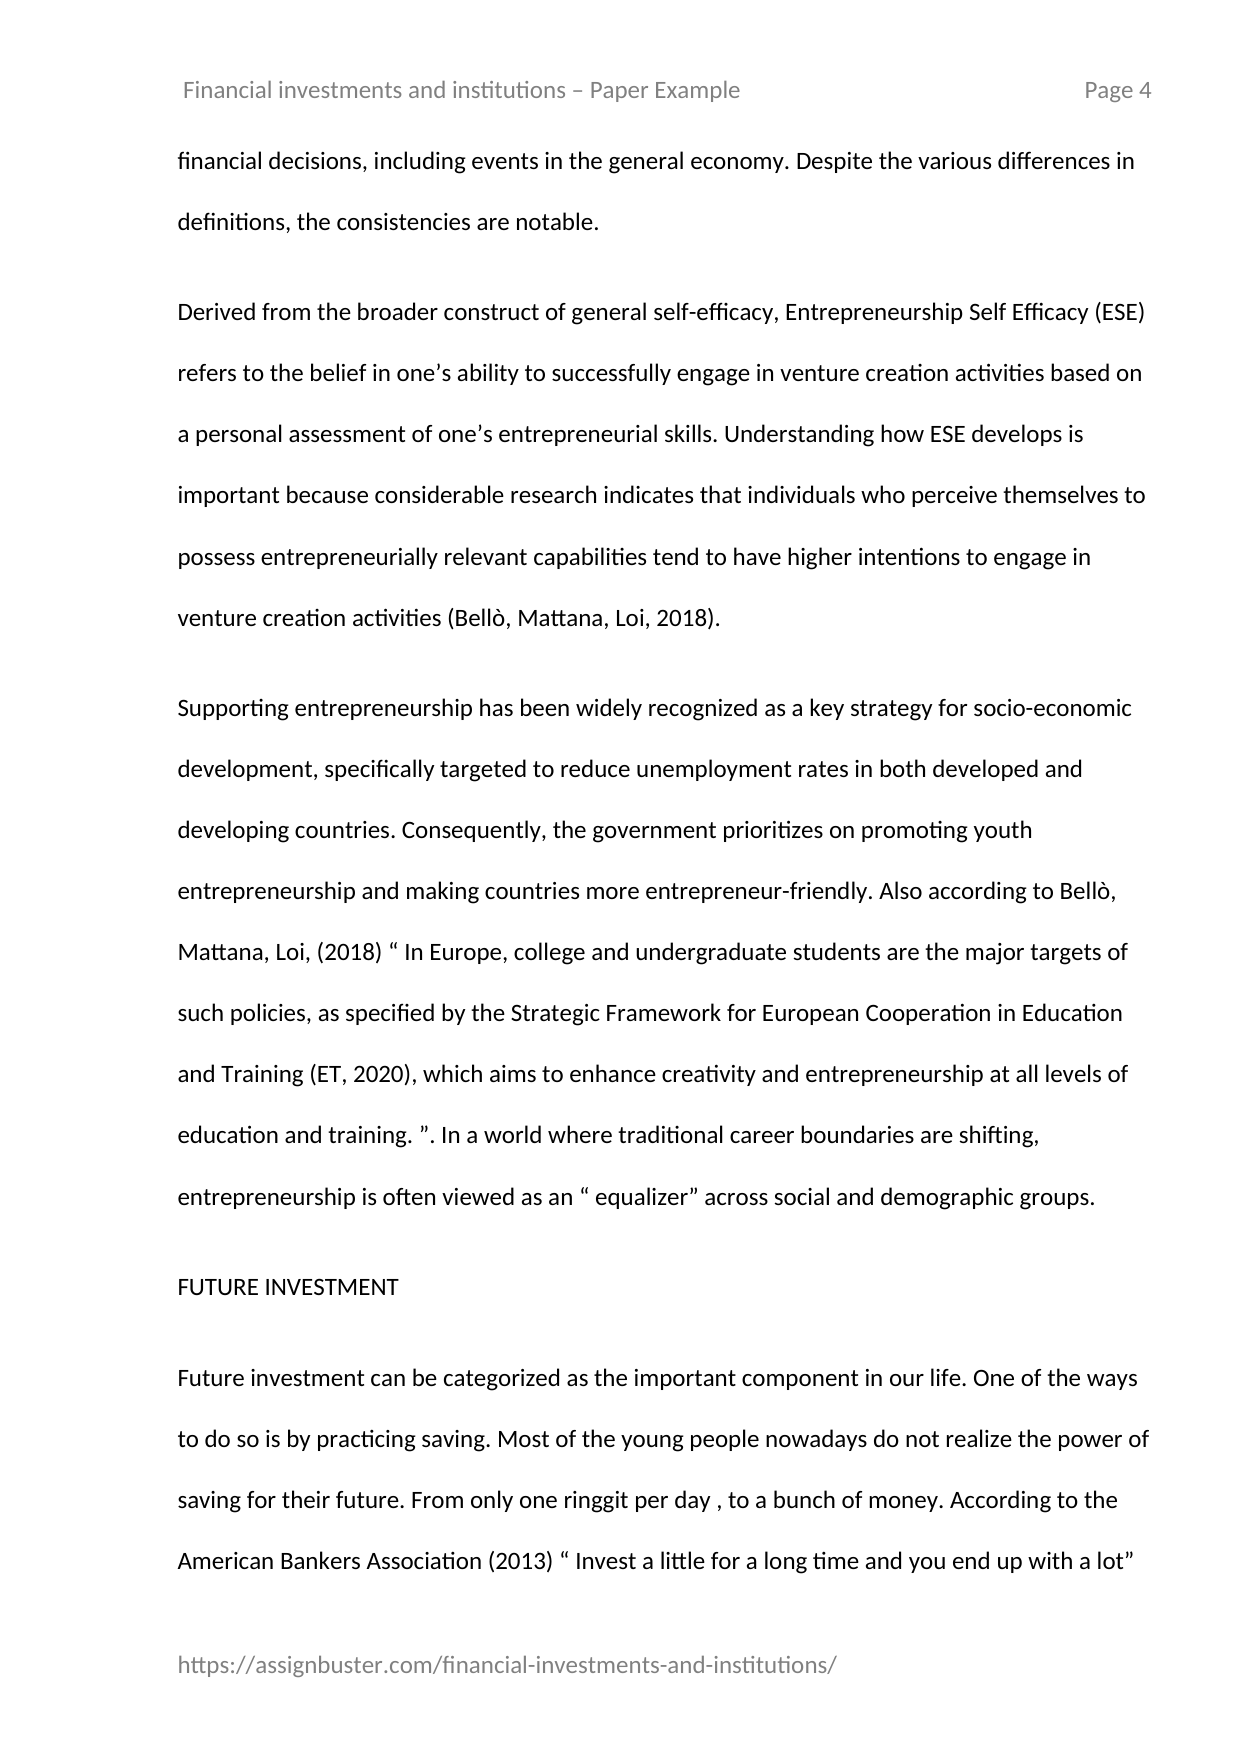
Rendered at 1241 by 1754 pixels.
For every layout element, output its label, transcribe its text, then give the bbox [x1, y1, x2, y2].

text Supporting entrepreneurship has been widely recognized as a key strategy for socio-economic development, specifically targeted to reduce unemployment rates in both developed and developing countries. Consequently, the government prioritizes on promoting youth entrepreneurship and making countries more entrepreneur-friendly. Also according to Bellò, Mattana, Loi, (2018) “ In Europe, college and undergraduate students are the major targets of such policies, as specified by the Strategic Framework for European Cooperation in Education and Training (ET, 2020), which aims to enhance creativity and entrepreneurship at all levels of education and training. ”. In a world where traditional career boundaries are shifting, entrepreneurship is often viewed as an “ equalizer” across social and demographic groups. [177, 692, 1152, 1211]
text FUTURE INVESTMENT [177, 1271, 1152, 1302]
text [177, 145, 1152, 237]
text Derived from the broader construct of general self-efficacy, Entrepreneurship Self Efficacy (ESE) refers to the belief in one’s ability to successfully engage in venture creation activities based on a personal assessment of one’s entrepreneurial skills. Understanding how ESE develops is important because considerable research indicates that individuals who perceive themselves to possess entrepreneurially relevant capabilities tend to have higher intentions to engage in venture creation activities (Bellò, Mattana, Loi, 2018). [177, 297, 1152, 632]
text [177, 1362, 1152, 1575]
